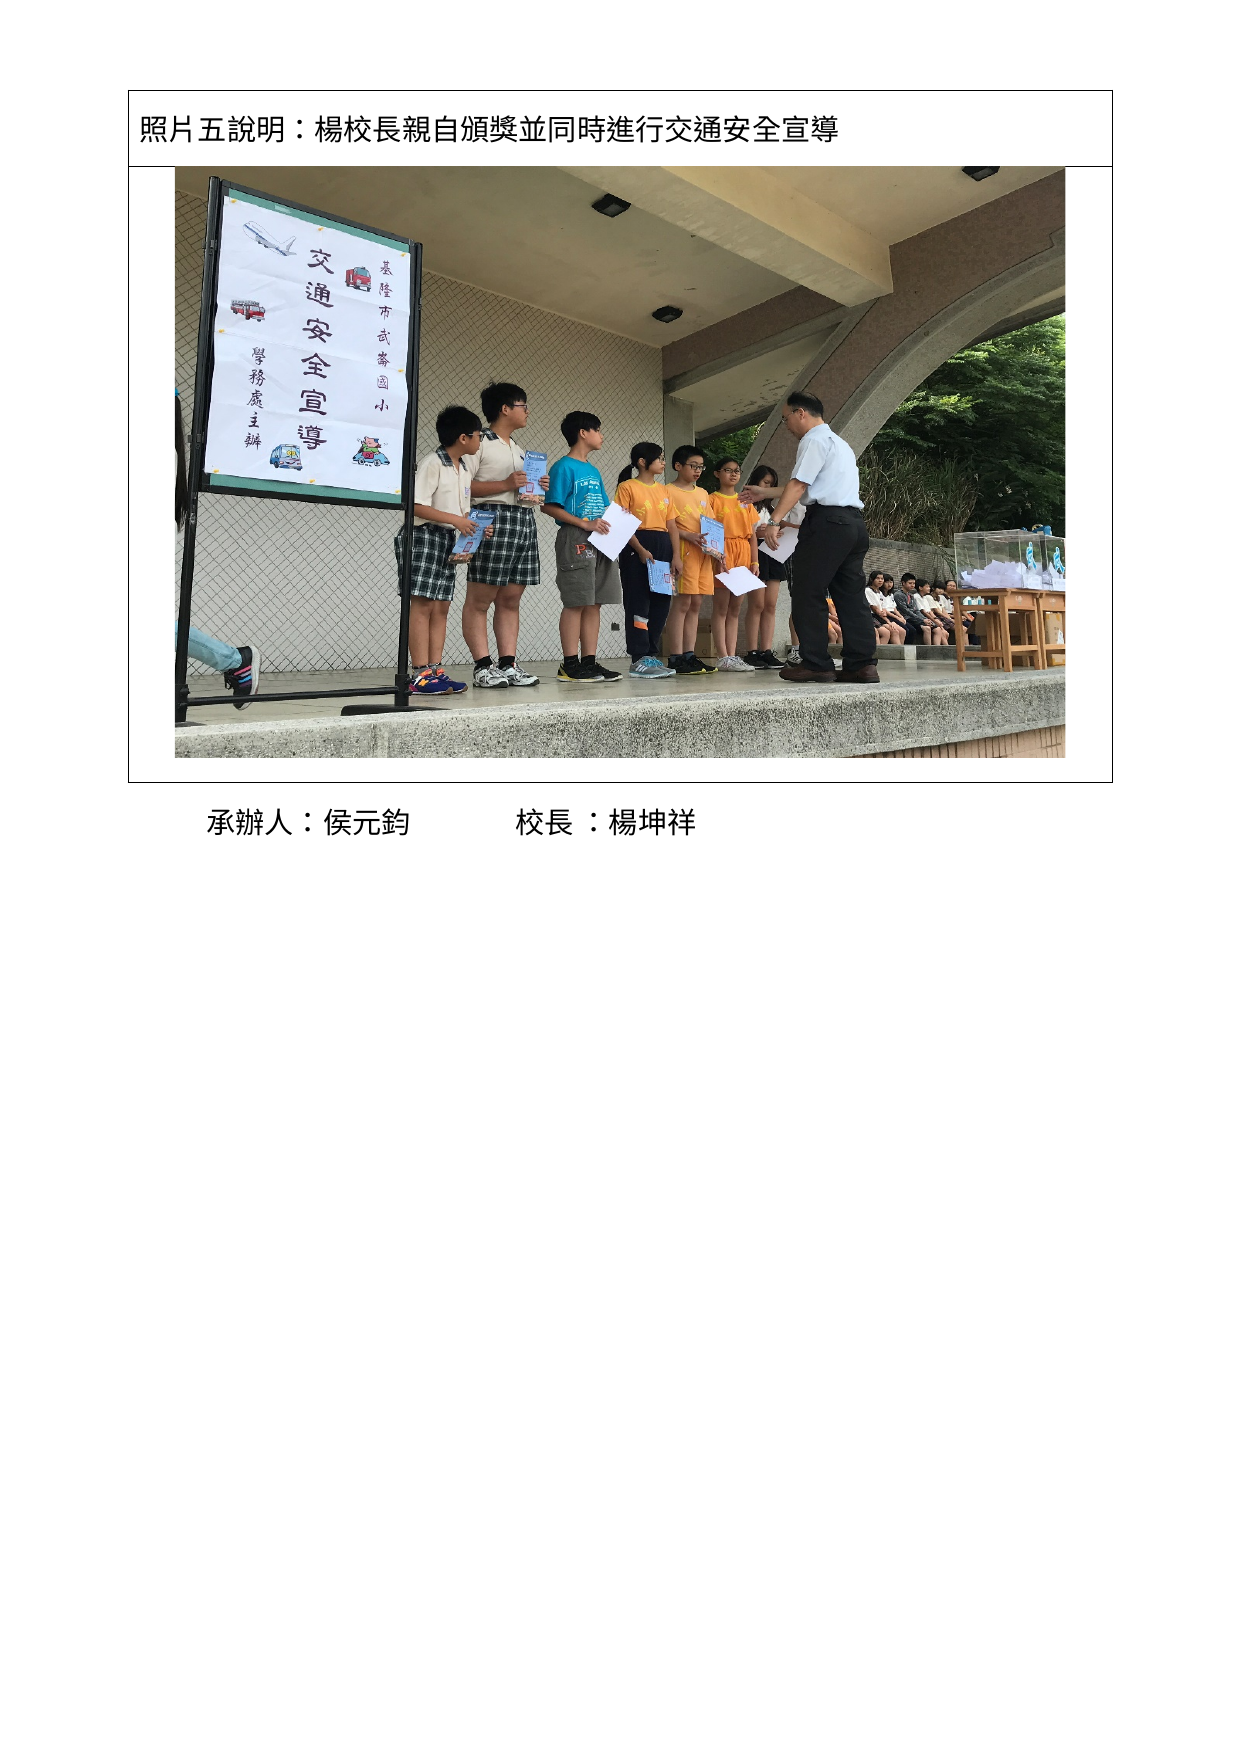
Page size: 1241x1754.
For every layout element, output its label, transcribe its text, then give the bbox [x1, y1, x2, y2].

text 承辦人：侯元鈞 校長 ：楊坤祥 [75, 783, 1165, 858]
table_header 照片五說明：楊校長親自頒獎並同時進行交通安全宣導 [129, 91, 1112, 166]
table_cell [129, 167, 1112, 782]
picture [174, 166, 1066, 758]
